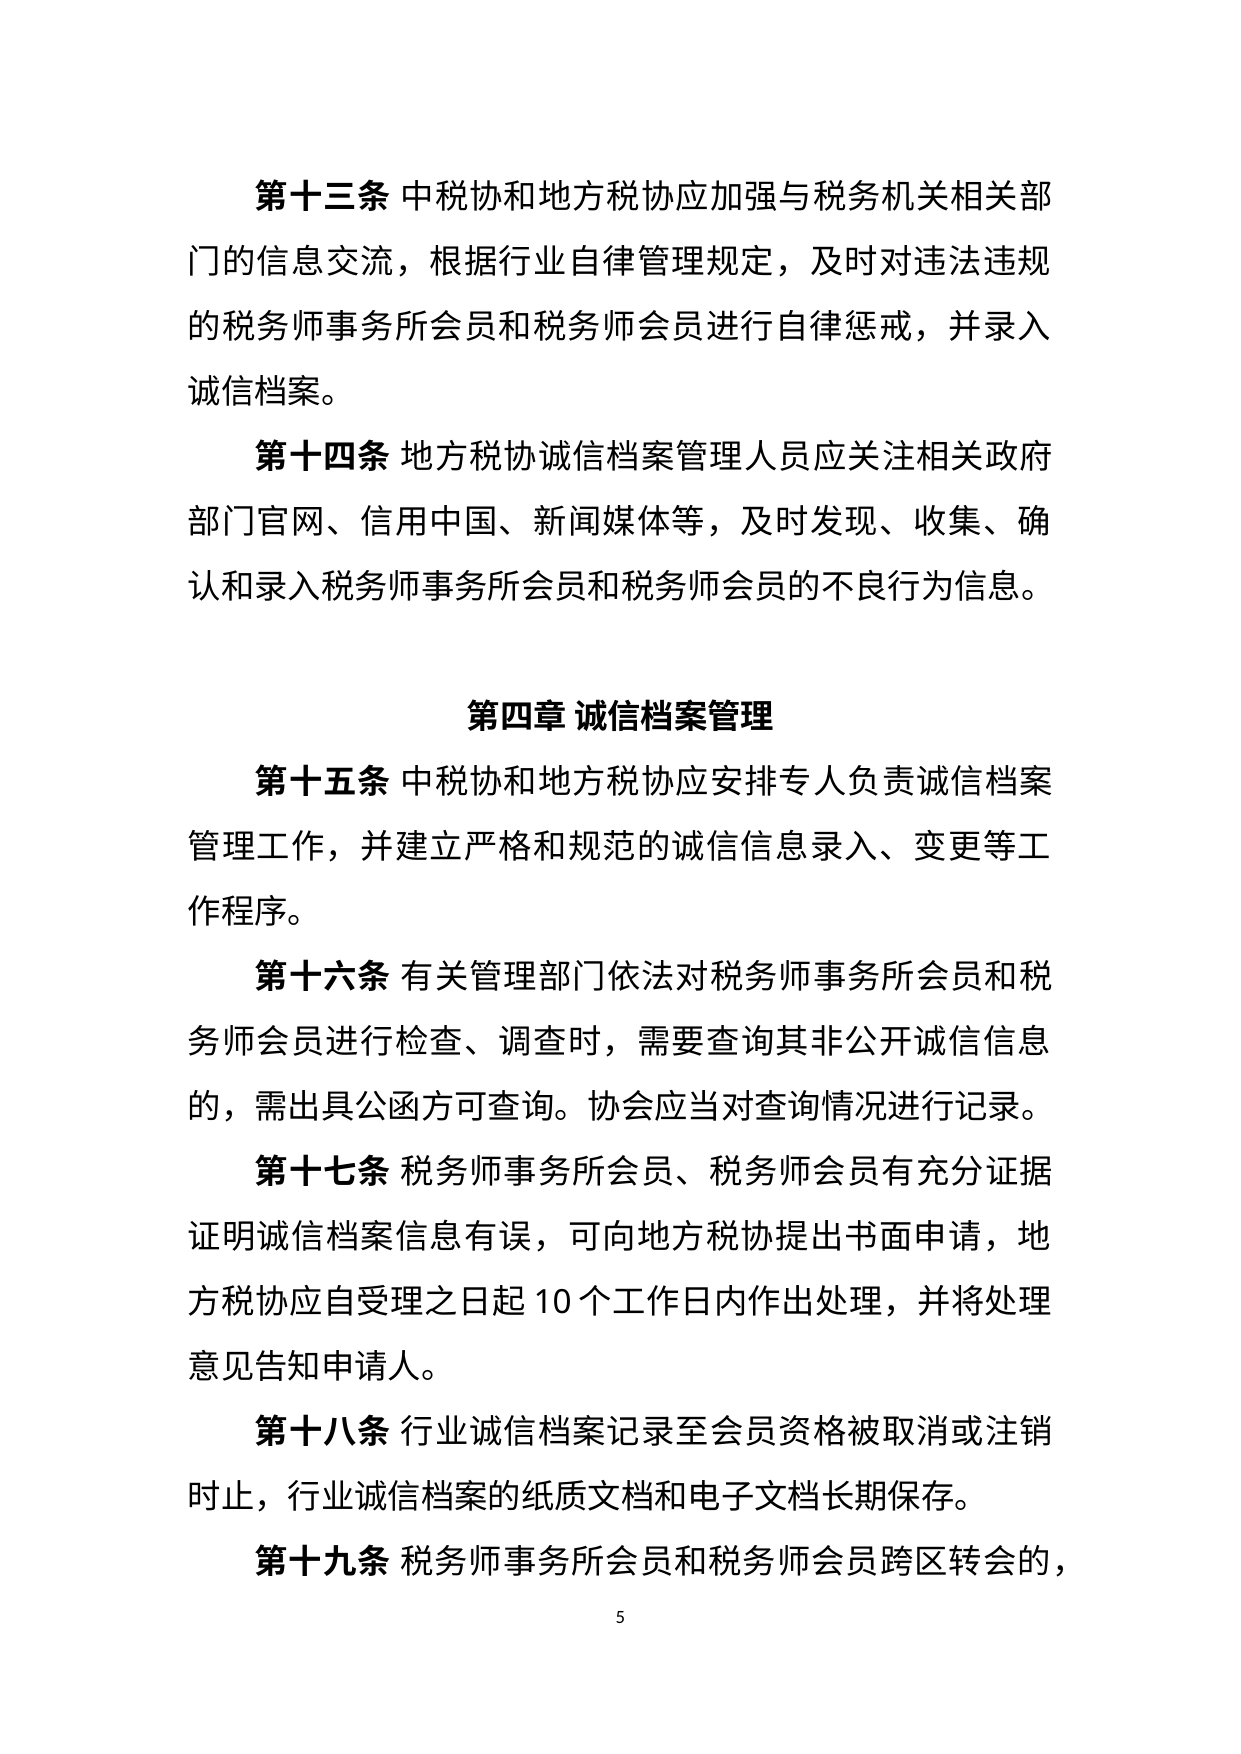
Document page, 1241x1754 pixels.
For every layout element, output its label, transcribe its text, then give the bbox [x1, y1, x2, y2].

text 第十五条 中税协和地方税协应安排专人负责诚信档案管理工作，并建立严格和规范的诚信信息录入、变更等工作程序。 [187, 747, 1053, 942]
text 第十七条 税务师事务所会员、税务师会员有充分证据证明诚信档案信息有误，可向地方税协提出书面申请，地方税协应自受理之日起10个工作日内作出处理，并将处理意见告知申请人。 [187, 1137, 1053, 1397]
text 第四章 诚信档案管理 [187, 682, 1053, 747]
text 第十六条 有关管理部门依法对税务师事务所会员和税务师会员进行检查、调查时，需要查询其非公开诚信信息的，需出具公函方可查询。协会应当对查询情况进行记录。 [187, 942, 1053, 1137]
text 第十四条 地方税协诚信档案管理人员应关注相关政府部门官网、信用中国、新闻媒体等，及时发现、收集、确认和录入税务师事务所会员和税务师会员的不良行为信息。 [187, 422, 1053, 617]
text 第十八条 行业诚信档案记录至会员资格被取消或注销时止，行业诚信档案的纸质文档和电子文档长期保存。 [187, 1397, 1053, 1527]
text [187, 1527, 1053, 1592]
text 第十三条 中税协和地方税协应加强与税务机关相关部门的信息交流，根据行业自律管理规定，及时对违法违规的税务师事务所会员和税务师会员进行自律惩戒，并录入诚信档案。 [187, 162, 1053, 422]
